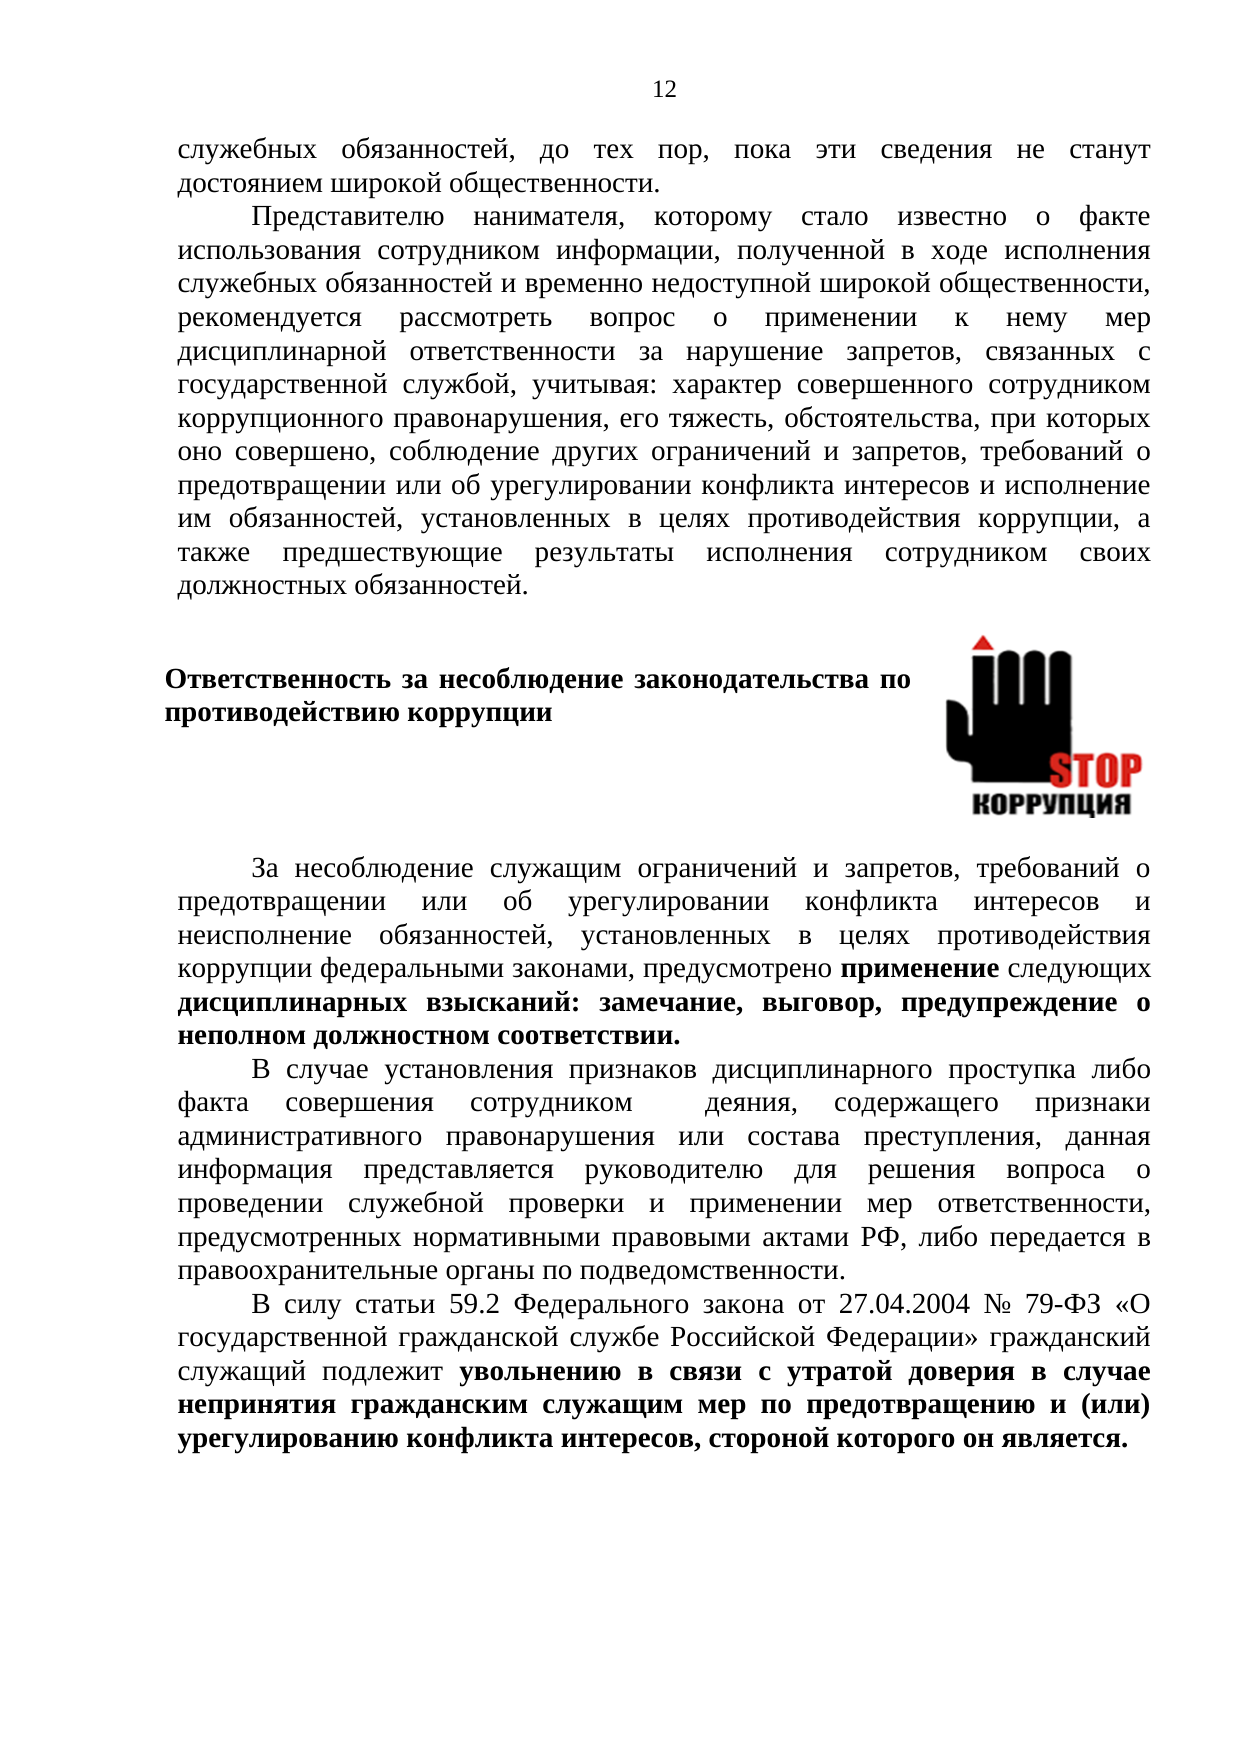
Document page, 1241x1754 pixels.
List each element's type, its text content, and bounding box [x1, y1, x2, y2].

text В случае установления признаков дисциплинарного проступка либо факта совершения сотрудником деяния, содержащего признаки административного правонарушения или состава преступления, данная информация представляется руководителю для решения вопроса о проведении служебной проверки и применении мер ответственности, предусмотренных нормативными правовыми актами РФ, либо передается в правоохранительные органы по подведомственности. [177, 1051, 1152, 1286]
text Представителю нанимателя, которому стало известно о факте использования сотрудником информации, полученной в ходе исполнения служебных обязанностей и временно недоступной широкой общественности, рекомендуется рассмотреть вопрос о применении к нему мер дисциплинарной ответственности за нарушение запретов, связанных с государственной службой, учитывая: характер совершенного сотрудником коррупционного правонарушения, его тяжесть, обстоятельства, при которых оно совершено, соблюдение других ограничений и запретов, требований о предотвращении или об урегулировании конфликта интересов и исполнение им обязанностей, установленных в целях противодействия коррупции, а также предшествующие результаты исполнения сотрудником своих должностных обязанностей. [177, 198, 1152, 601]
picture [945, 634, 1152, 818]
text В силу статьи 59.2 Федерального закона от 27.04.2004 № 79-ФЗ «О государственной гражданской службе Российской Федерации» гражданский служащий подлежит увольнению в связи с утратой доверия в случае непринятия гражданским служащим мер по предотвращению и (или) урегулированию конфликта интересов, стороной которого он является. [177, 1286, 1152, 1453]
text За несоблюдение служащим ограничений и запретов, требований о предотвращении или об урегулировании конфликта интересов и неисполнение обязанностей, установленных в целях противодействия коррупции федеральными законами, предусмотрено применение следующих дисциплинарных взысканий: замечание, выговор, предупреждение о неполном должностном соответствии. [177, 850, 1152, 1051]
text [177, 131, 1152, 198]
